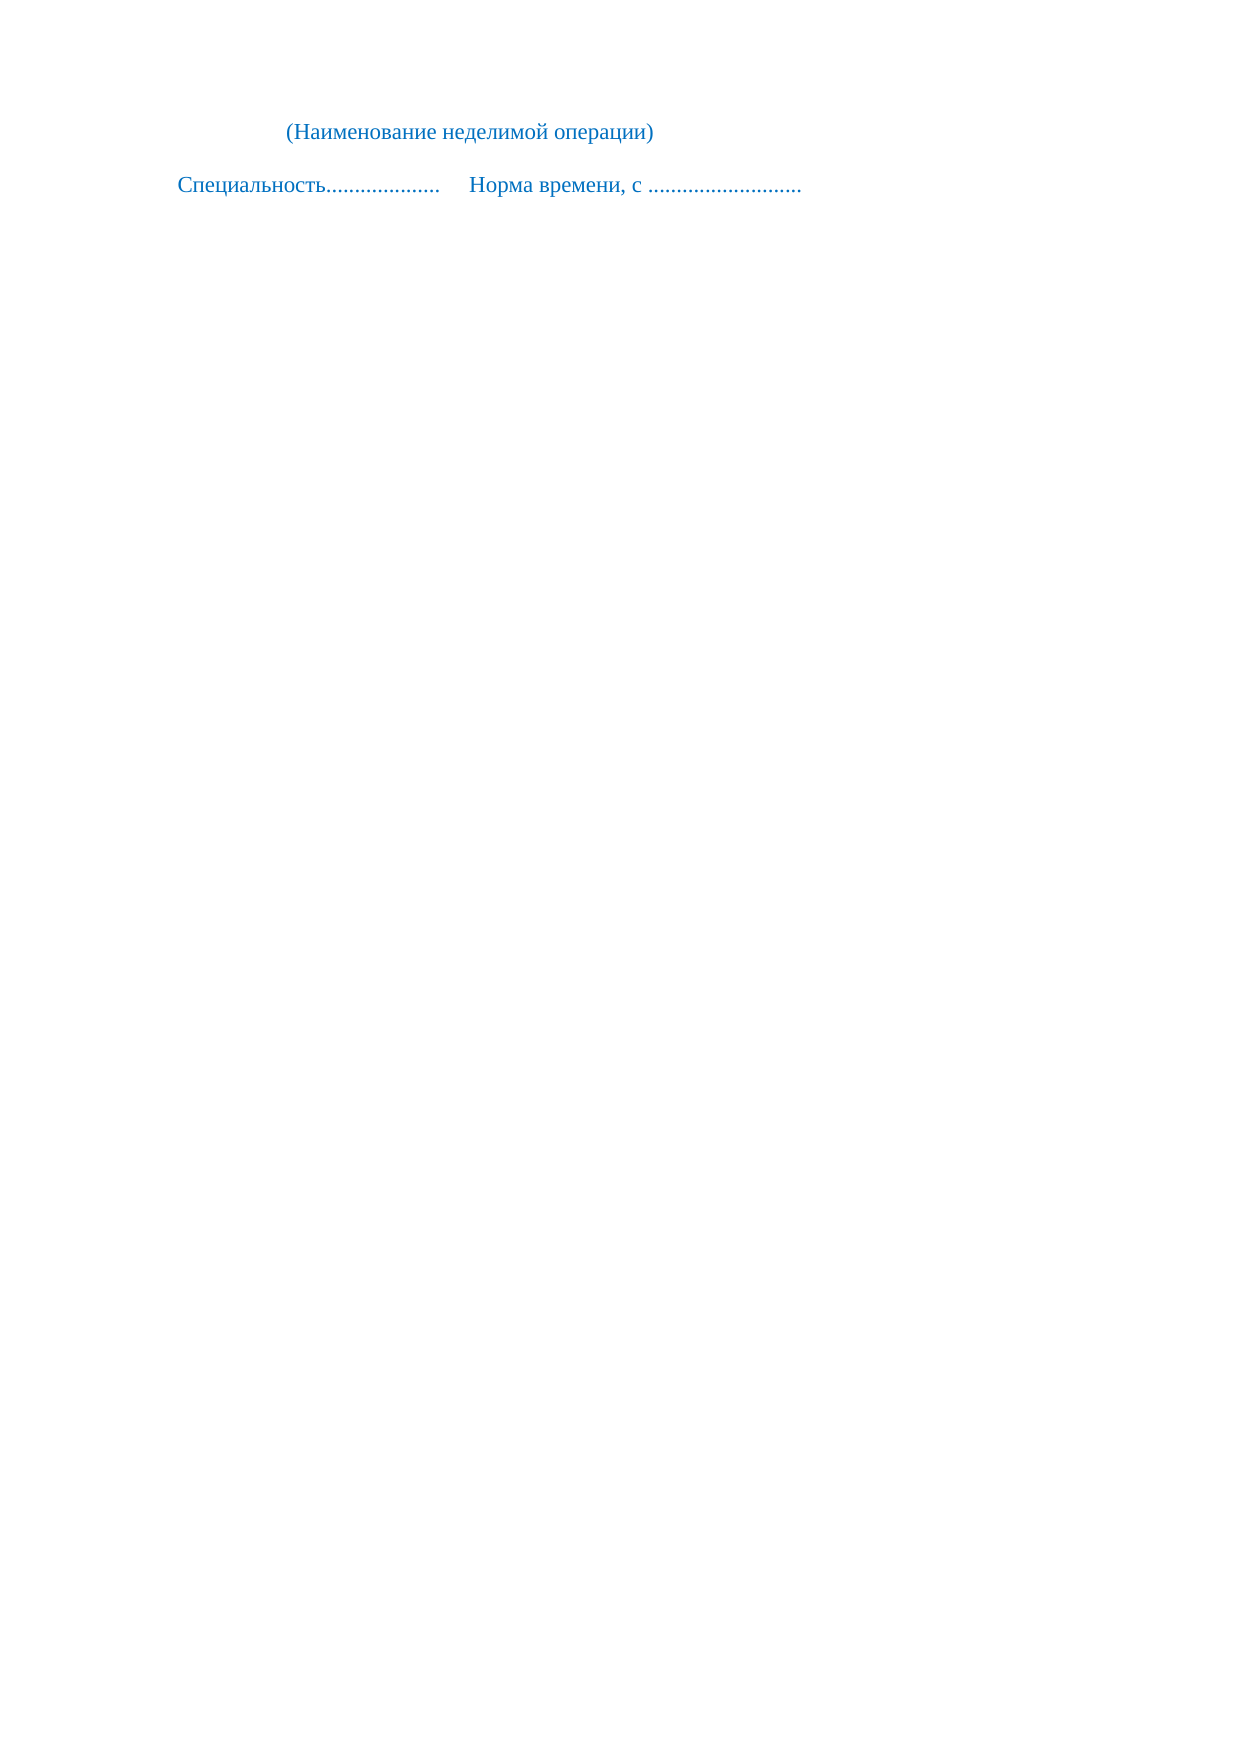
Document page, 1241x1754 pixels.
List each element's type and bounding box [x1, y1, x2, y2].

text [177, 118, 1152, 197]
